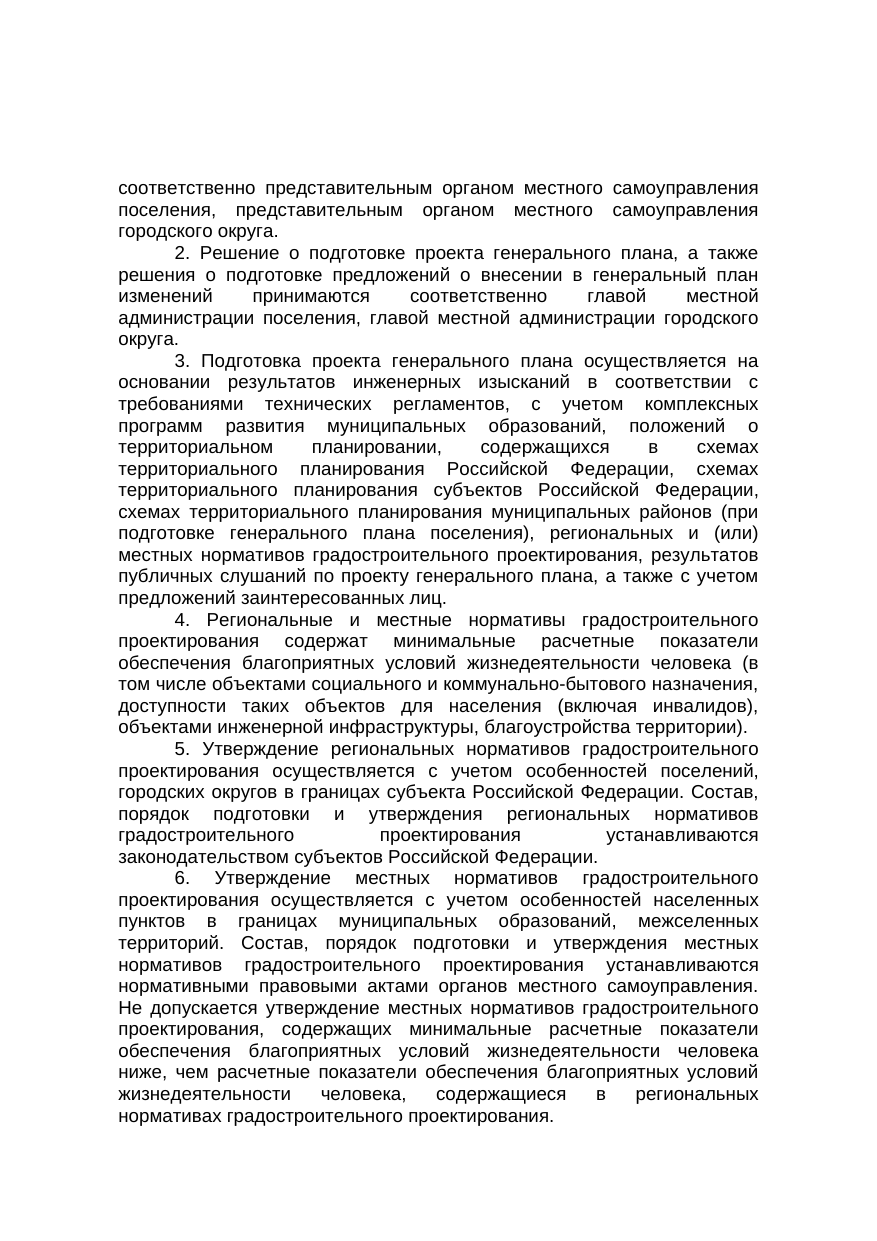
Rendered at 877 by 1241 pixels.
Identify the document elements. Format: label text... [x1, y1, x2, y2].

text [118, 177, 759, 242]
text 5. Утверждение региональных нормативов градостроительного проектирования осуществляется с учетом особенностей поселений, городских округов в границах субъекта Российской Федерации. Состав, порядок подготовки и утверждения региональных нормативов градостроительного проектирования устанавливаются законодательством субъектов Российской Федерации. [118, 738, 759, 867]
text 3. Подготовка проекта генерального плана осуществляется на основании результатов инженерных изысканий в соответствии с требованиями технических регламентов, с учетом комплексных программ развития муниципальных образований, положений о территориальном планировании, содержащихся в схемах территориального планирования Российской Федерации, схемах территориального планирования субъектов Российской Федерации, схемах территориального планирования муниципальных районов (при подготовке генерального плана поселения), региональных и (или) местных нормативов градостроительного проектирования, результатов публичных слушаний по проекту генерального плана, а также с учетом предложений заинтересованных лиц. [118, 350, 759, 608]
text 6. Утверждение местных нормативов градостроительного проектирования осуществляется с учетом особенностей населенных пунктов в границах муниципальных образований, межселенных территорий. Состав, порядок подготовки и утверждения местных нормативов градостроительного проектирования устанавливаются нормативными правовыми актами органов местного самоуправления. Не допускается утверждение местных нормативов градостроительного проектирования, содержащих минимальные расчетные показатели обеспечения благоприятных условий жизнедеятельности человека ниже, чем расчетные показатели обеспечения благоприятных условий жизнедеятельности человека, содержащиеся в региональных нормативах градостроительного проектирования. [118, 867, 759, 1126]
text 2. Решение о подготовке проекта генерального плана, а также решения о подготовке предложений о внесении в генеральный план изменений принимаются соответственно главой местной администрации поселения, главой местной администрации городского округа. [118, 242, 759, 350]
text 4. Региональные и местные нормативы градостроительного проектирования содержат минимальные расчетные показатели обеспечения благоприятных условий жизнедеятельности человека (в том числе объектами социального и коммунально-бытового назначения, доступности таких объектов для населения (включая инвалидов), объектами инженерной инфраструктуры, благоустройства территории). [118, 608, 759, 738]
